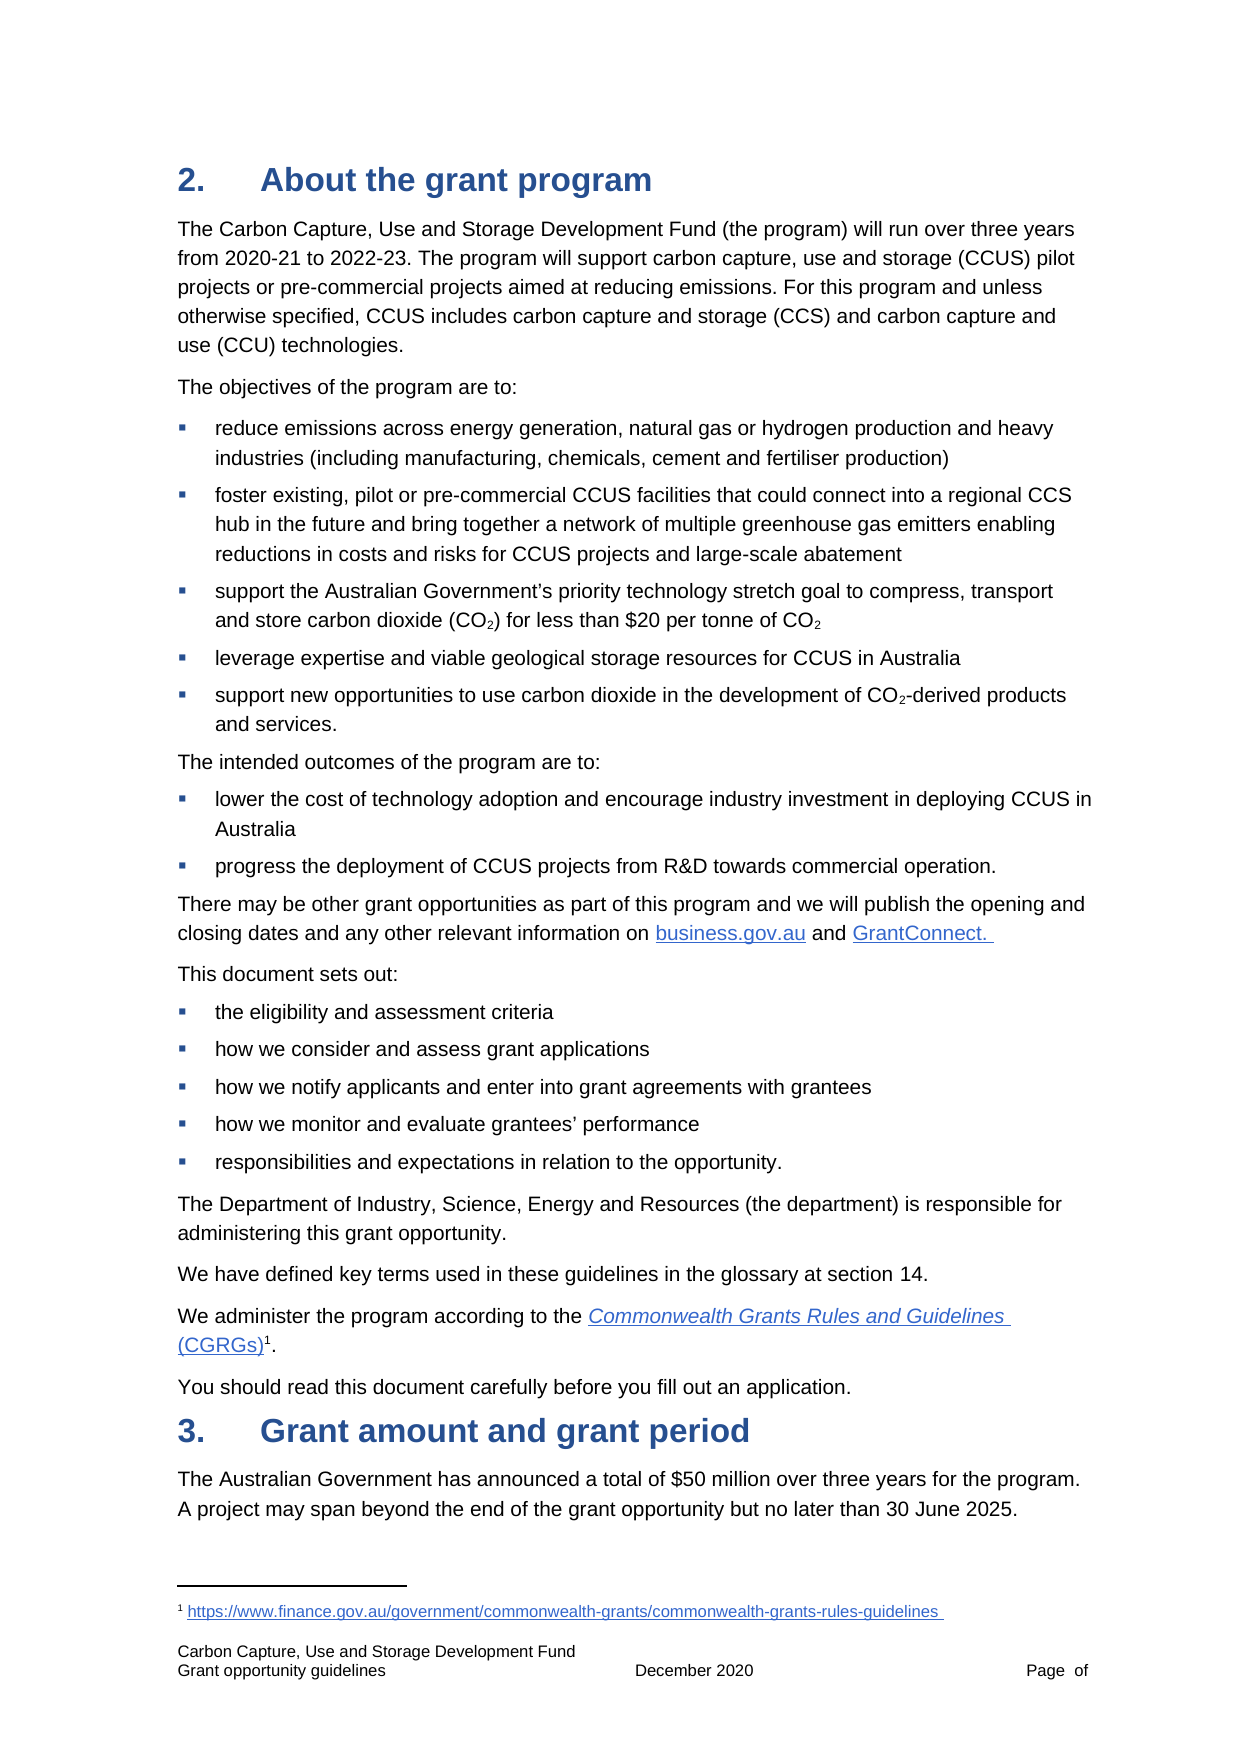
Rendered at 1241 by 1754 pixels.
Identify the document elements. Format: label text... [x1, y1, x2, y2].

list responsibilities and expectations in relation to the opportunity. [177, 1144, 1092, 1174]
subtitle About the grant program [177, 160, 1092, 199]
text The objectives of the program are to: [177, 369, 1092, 399]
text We administer the program according to the Commonwealth Grants Rules and Guidelines (CGRGs). [177, 1299, 1092, 1357]
text We have defined key terms used in these guidelines in the glossary at section 14. [177, 1257, 1092, 1286]
list leverage expertise and viable geological storage resources for CCUS in Australia [177, 640, 1092, 669]
subtitle Grant amount and grant period [177, 1411, 1092, 1449]
list support the Australian Government’s priority technology stretch goal to compress, transport and store carbon dioxide (CO2) for less than $20 per tonne of CO2 [177, 574, 1092, 632]
text The intended outcomes of the program are to: [177, 744, 1092, 774]
list reduce emissions across energy generation, natural gas or hydrogen production and heavy industries (including manufacturing, chemicals, cement and fertiliser production) [177, 411, 1092, 469]
text This document sets out: [177, 957, 1092, 986]
list progress the deployment of CCUS projects from R&D towards commercial operation. [177, 849, 1092, 878]
text The Australian Government has announced a total of $50 million over three years for the program. A project may span beyond the end of the grant opportunity but no later than 30 June 2025. [177, 1462, 1092, 1520]
text There may be other grant opportunities as part of this program and we will publish the opening and closing dates and any other relevant information on business.gov.au and GrantConnect. [177, 886, 1092, 944]
list the eligibility and assessment criteria [177, 994, 1092, 1024]
list how we notify applicants and enter into grant agreements with grantees [177, 1069, 1092, 1099]
list foster existing, pilot or pre-commercial CCUS facilities that could connect into a regional CCS hub in the future and bring together a network of multiple greenhouse gas emitters enabling reductions in costs and risks for CCUS projects and large-scale abatement [177, 478, 1092, 565]
text You should read this document carefully before you fill out an application. [177, 1369, 1092, 1399]
text The Carbon Capture, Use and Storage Development Fund (the program) will run over three years from 2020-21 to 2022-23. The program will support carbon capture, use and storage (CCUS) pilot projects or pre-commercial projects aimed at reducing emissions. For this program and unless otherwise specified, CCUS includes carbon capture and storage (CCS) and carbon capture and use (CCU) technologies. [177, 211, 1092, 357]
list how we monitor and evaluate grantees’ performance [177, 1107, 1092, 1136]
list how we consider and assess grant applications [177, 1032, 1092, 1061]
list support new opportunities to use carbon dioxide in the development of CO2-derived products and services. [177, 678, 1092, 736]
text The Department of Industry, Science, Energy and Resources (the department) is responsible for administering this grant opportunity. [177, 1186, 1092, 1244]
list lower the cost of technology adoption and encourage industry investment in deploying CCUS in Australia [177, 782, 1092, 840]
